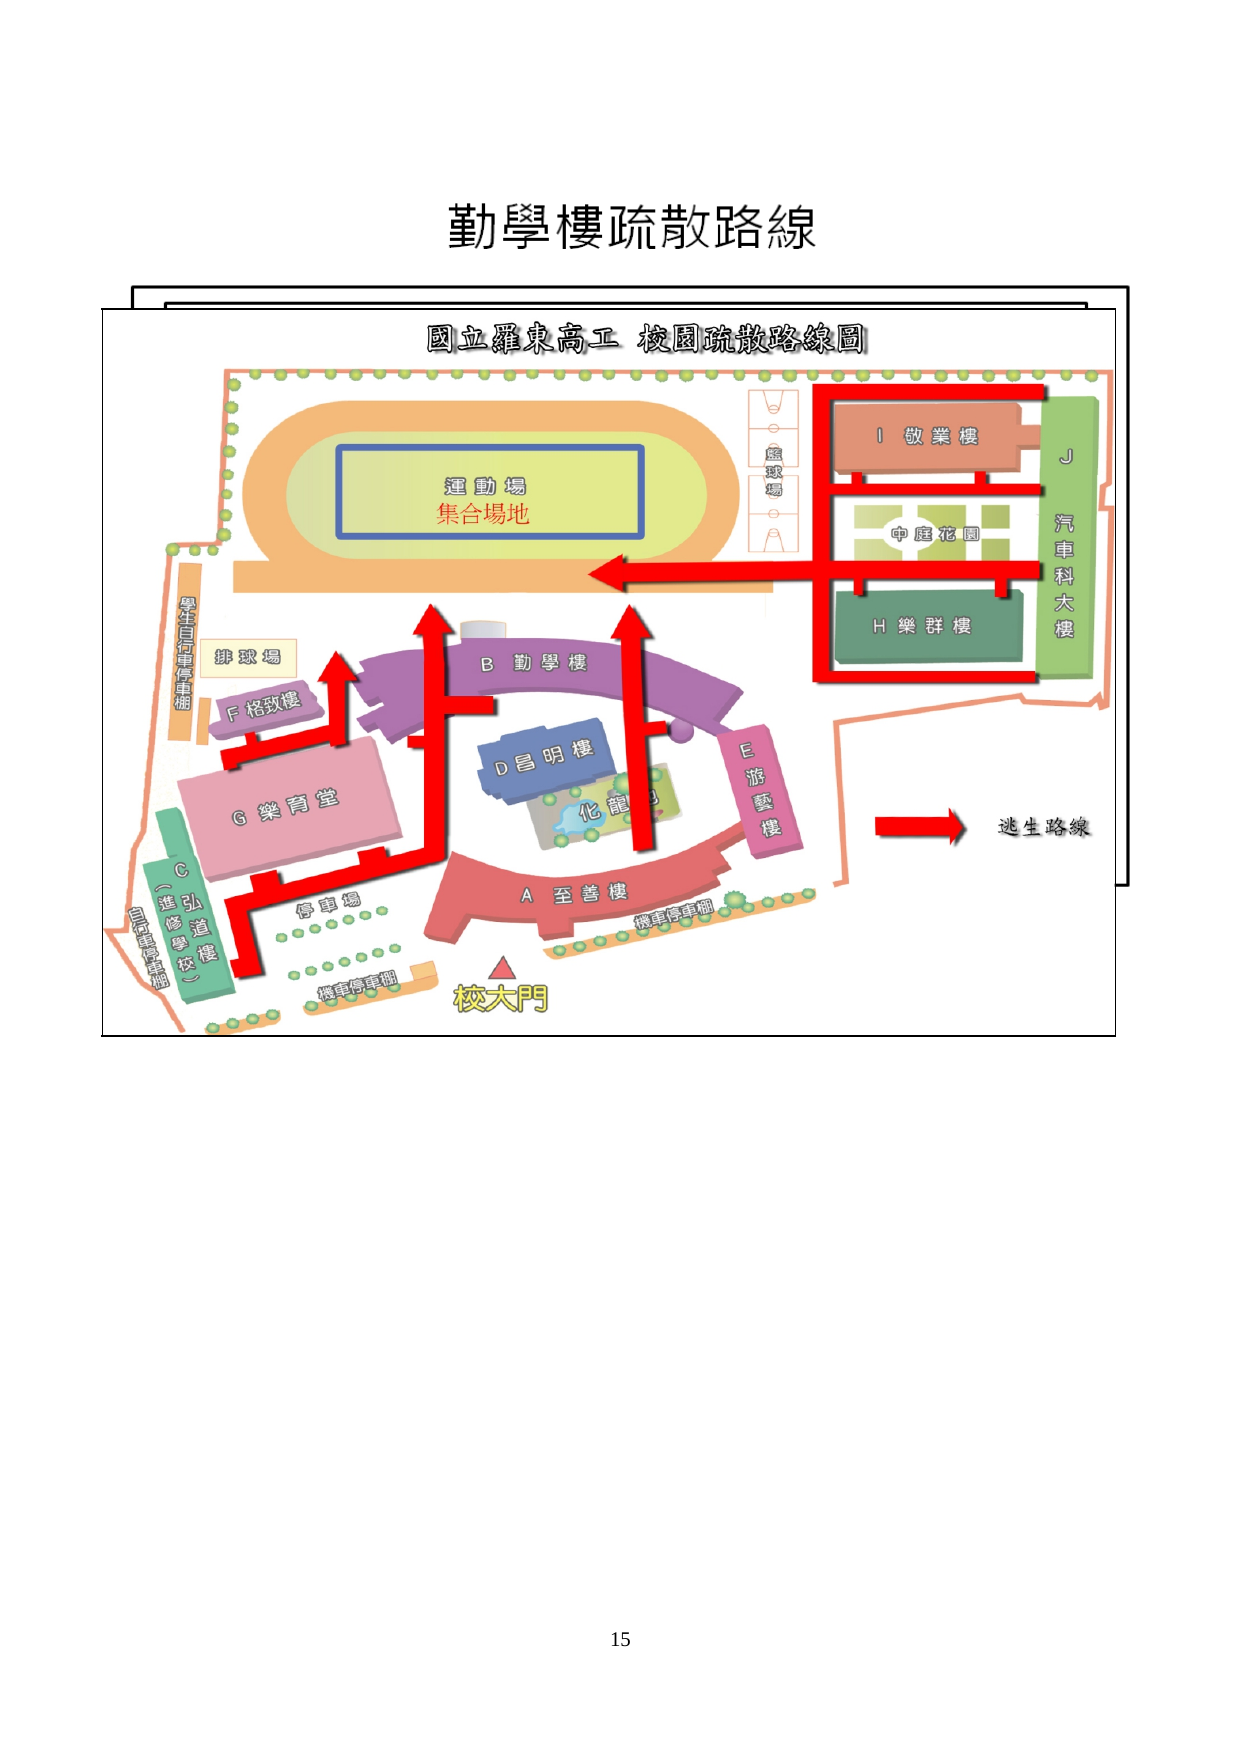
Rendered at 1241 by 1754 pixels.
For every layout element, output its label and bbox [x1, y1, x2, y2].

picture [112, 183, 1145, 904]
picture [103, 310, 1115, 1035]
